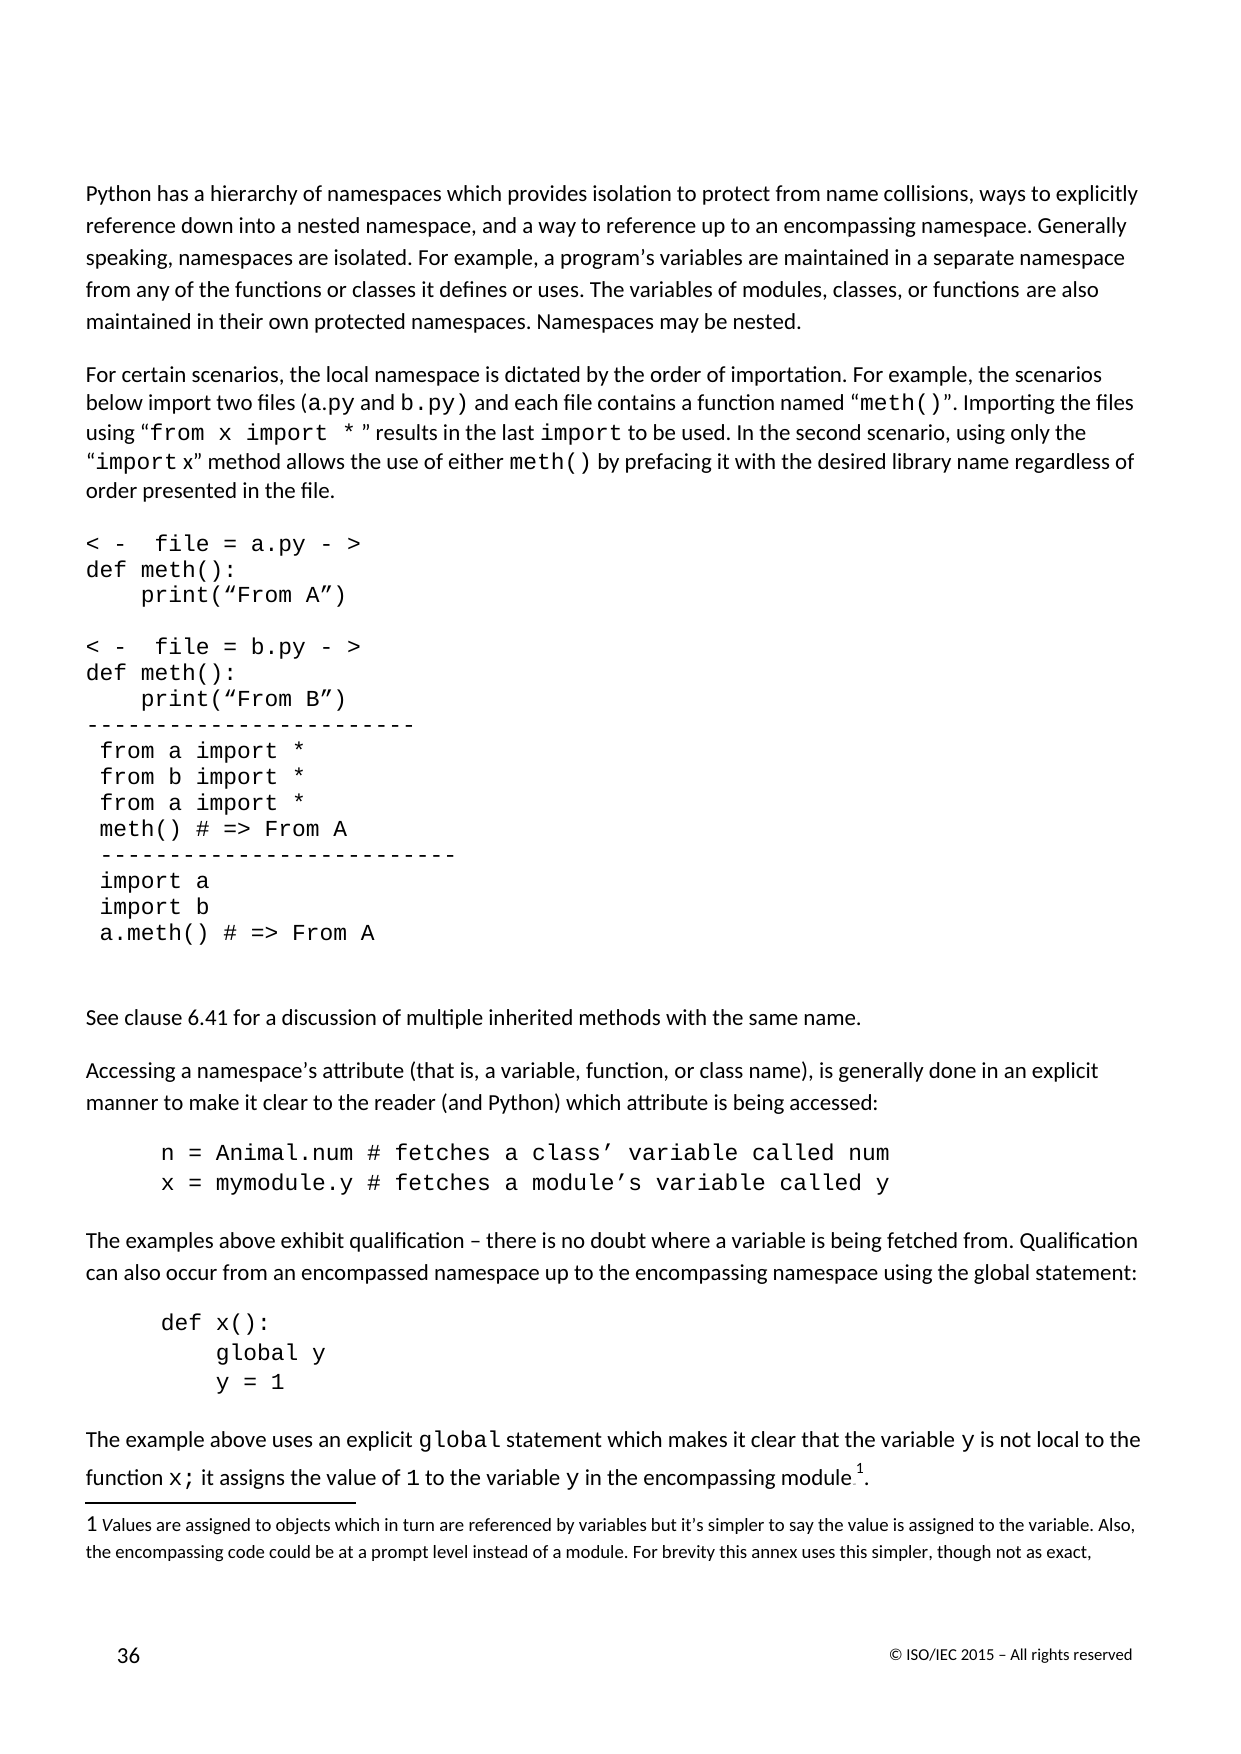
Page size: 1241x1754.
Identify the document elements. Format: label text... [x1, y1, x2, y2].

text -------------------------- [86, 843, 1164, 869]
text from a import * [86, 791, 1164, 817]
text import b [86, 895, 1164, 921]
text def meth(): [86, 558, 1164, 584]
text The example above uses an explicit global statement which makes it clear that the variable y is not local to the function x; it assigns the value of 1 to the variable y in the encompassing module14F. [86, 1425, 1164, 1492]
text from b import * [86, 765, 1164, 791]
text x = mymodule.y # fetches a module’s variable called y [86, 1171, 1164, 1197]
text y = 1 [86, 1371, 1164, 1397]
text < - file = a.py - > [86, 532, 1164, 558]
text global y [86, 1341, 1164, 1367]
text The examples above exhibit qualification – there is no doubt where a variable is being fetched from. Qualification can also occur from an encompassed namespace up to the encompassing namespace using the global statement: [86, 1226, 1164, 1286]
text Python has a hierarchy of namespaces which provides isolation to protect from name collisions, ways to explicitly reference down into a nested namespace, and a way to reference up to an encompassing namespace. Generally speaking, namespaces are isolated. For example, a program’s variables are maintained in a separate namespace from any of the functions or classes it defines or uses. The variables of modules, classes, or functions are also maintained in their own protected namespaces. Namespaces may be nested. [86, 179, 1164, 335]
text See clause 6.41 for a discussion of multiple inherited methods with the same name. [86, 1003, 1164, 1031]
text meth() # => From A [86, 817, 1164, 843]
text n = Animal.num # fetches a class’ variable called num [86, 1141, 1164, 1167]
text < - file = b.py - > [86, 636, 1164, 662]
text import a [86, 869, 1164, 895]
text Accessing a namespace’s attribute (that is, a variable, function, or class name), is generally done in an explicit manner to make it clear to the reader (and Python) which attribute is being accessed: [86, 1056, 1164, 1116]
text def meth(): [86, 662, 1164, 688]
text def x(): [86, 1311, 1164, 1337]
text For certain scenarios, the local namespace is dictated by the order of importation. For example, the scenarios below import two files (a.py and b.py) and each file contains a function named “meth()”. Importing the files using “from x import * ” results in the last import to be used. In the second scenario, using only the “import x” method allows the use of either meth() by prefacing it with the desired library name regardless of order presented in the file. [86, 360, 1164, 504]
text ------------------------ [86, 713, 1164, 739]
text from a import * [86, 739, 1164, 765]
text print(“From A”) [86, 584, 1164, 610]
text a.meth() # => From A [86, 921, 1164, 947]
text print(“From B”) [86, 688, 1164, 713]
